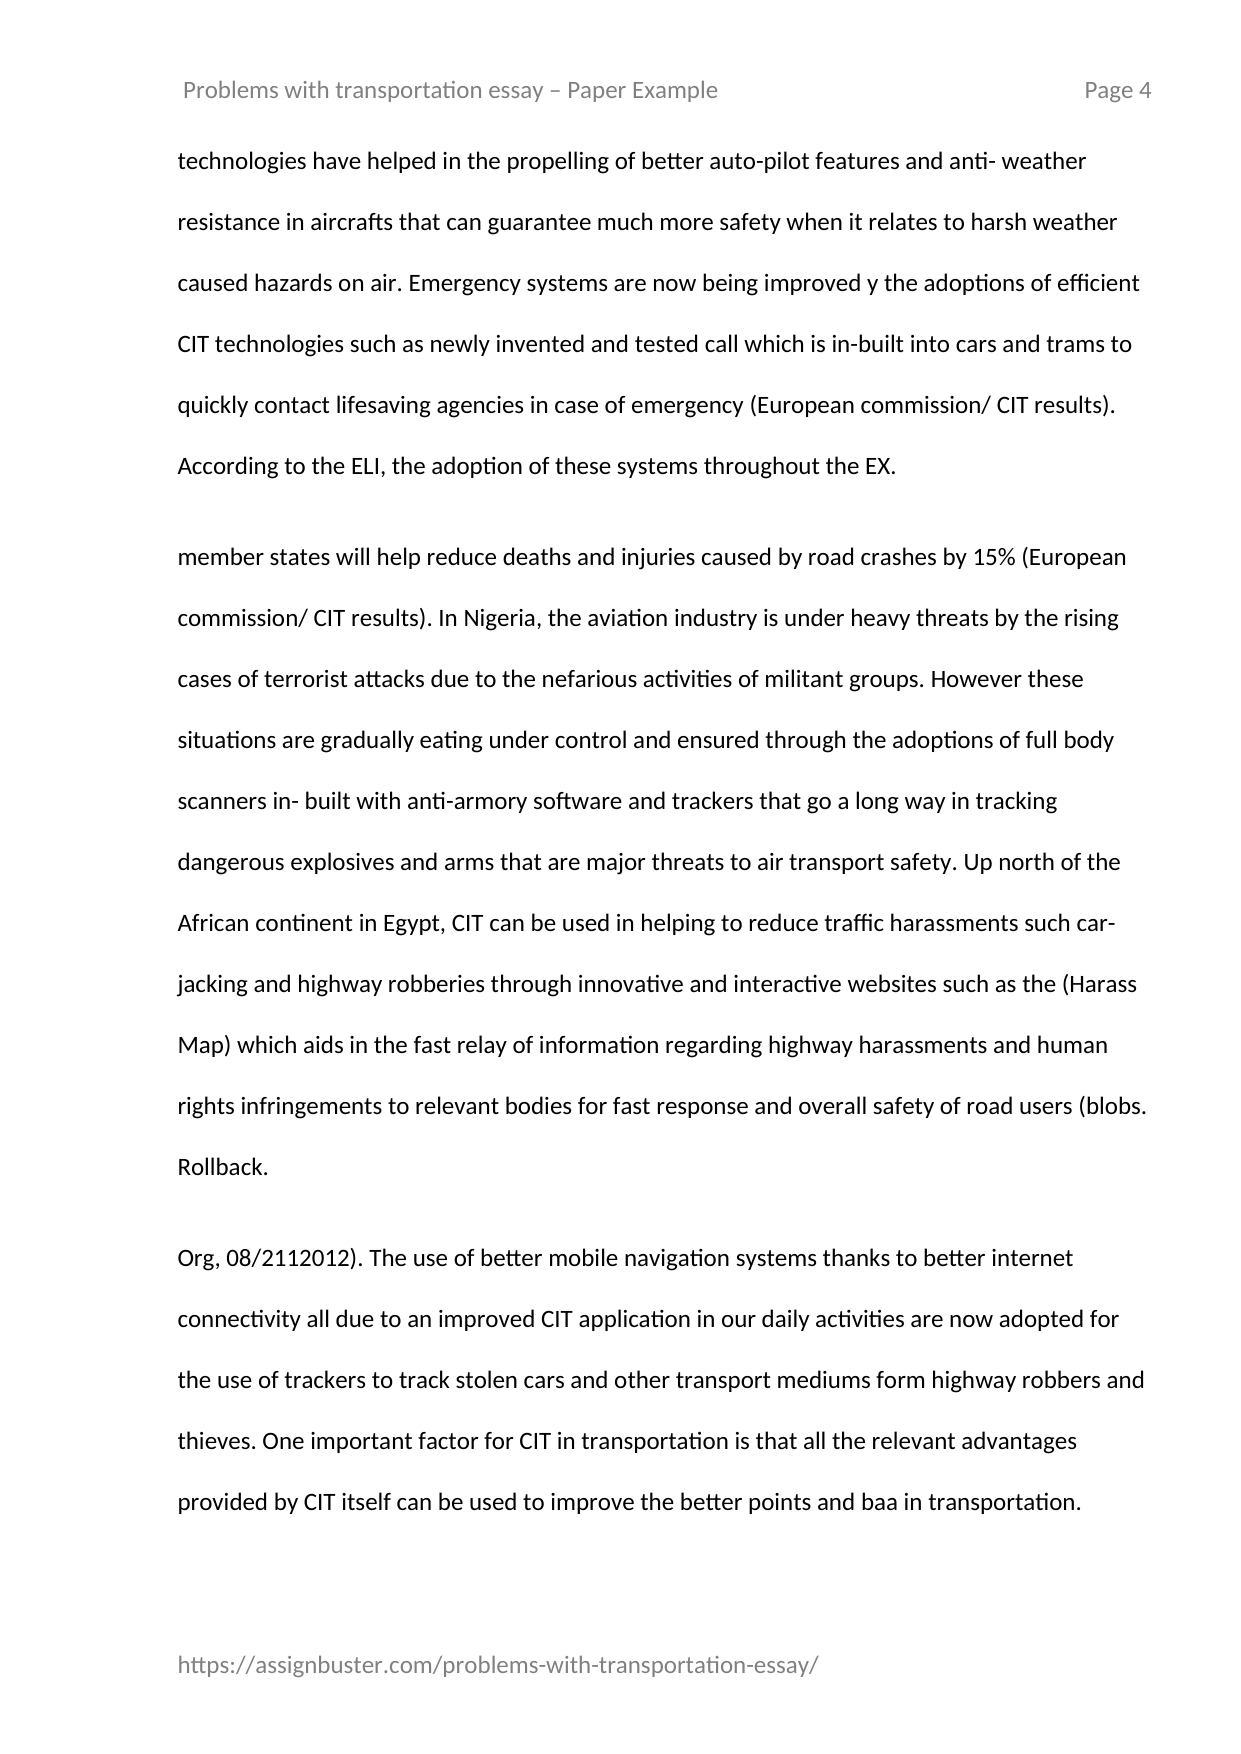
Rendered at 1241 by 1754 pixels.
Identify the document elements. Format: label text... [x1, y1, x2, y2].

text member states will help reduce deaths and injuries caused by road crashes by 15% (European commission/ CIT results). In Nigeria, the aviation industry is under heavy threats by the rising cases of terrorist attacks due to the nefarious activities of militant groups. However these situations are gradually eating under control and ensured through the adoptions of full body scanners in- built with anti-armory software and trackers that go a long way in tracking dangerous explosives and arms that are major threats to air transport safety. Up north of the African continent in Egypt, CIT can be used in helping to reduce traffic harassments such car-jacking and highway robberies through innovative and interactive websites such as the (Harass Map) which aids in the fast relay of information regarding highway harassments and human rights infringements to relevant bodies for fast response and overall safety of road users (blobs. Rollback. [177, 541, 1152, 1182]
text Org, 08/2112012). The use of better mobile navigation systems thanks to better internet connectivity all due to an improved CIT application in our daily activities are now adopted for the use of trackers to track stolen cars and other transport mediums form highway robbers and thieves. One important factor for CIT in transportation is that all the relevant advantages provided by CIT itself can be used to improve the better points and baa in transportation. [177, 1242, 1152, 1516]
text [177, 145, 1152, 481]
